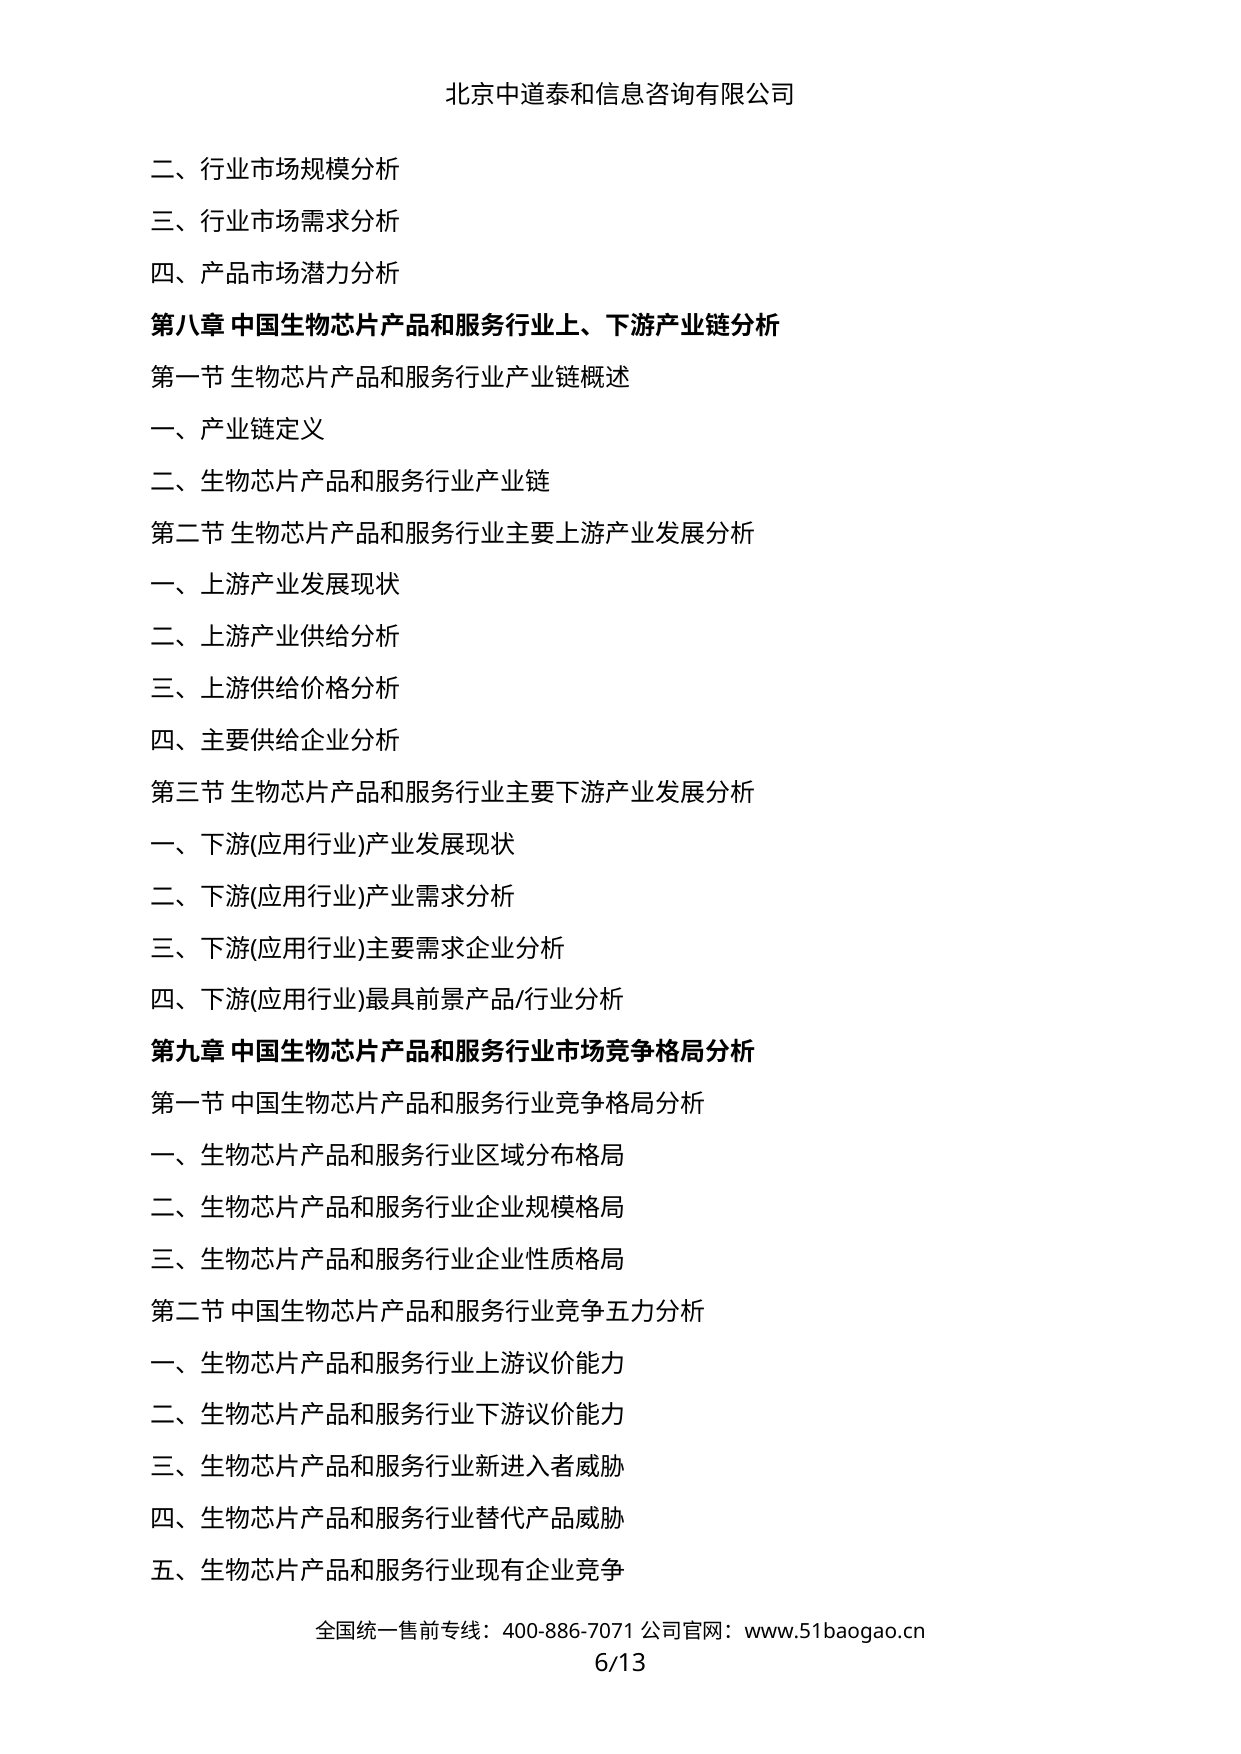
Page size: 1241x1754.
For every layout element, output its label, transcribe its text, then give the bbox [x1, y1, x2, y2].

text 四、产品市场潜力分析 [150, 254, 1090, 290]
text 五、生物芯片产品和服务行业现有企业竞争 [150, 1551, 1090, 1587]
text 第八章 中国生物芯片产品和服务行业上、下游产业链分析 [150, 306, 1090, 342]
text 二、上游产业供给分析 [150, 617, 1090, 653]
text 二、生物芯片产品和服务行业下游议价能力 [150, 1395, 1090, 1431]
text 第一节 中国生物芯片产品和服务行业竞争格局分析 [150, 1084, 1090, 1120]
text 二、生物芯片产品和服务行业企业规模格局 [150, 1187, 1090, 1224]
text 四、主要供给企业分析 [150, 721, 1090, 757]
text 三、生物芯片产品和服务行业企业性质格局 [150, 1239, 1090, 1276]
text 二、行业市场规模分析 [150, 150, 1090, 186]
text 二、下游(应用行业)产业需求分析 [150, 876, 1090, 912]
text 第二节 中国生物芯片产品和服务行业竞争五力分析 [150, 1291, 1090, 1327]
text 三、生物芯片产品和服务行业新进入者威胁 [150, 1447, 1090, 1483]
text 一、生物芯片产品和服务行业区域分布格局 [150, 1136, 1090, 1172]
text 一、下游(应用行业)产业发展现状 [150, 824, 1090, 861]
text 三、下游(应用行业)主要需求企业分析 [150, 928, 1090, 964]
text 一、生物芯片产品和服务行业上游议价能力 [150, 1343, 1090, 1379]
text 二、生物芯片产品和服务行业产业链 [150, 461, 1090, 497]
text 第一节 生物芯片产品和服务行业产业链概述 [150, 357, 1090, 394]
text 一、产业链定义 [150, 409, 1090, 446]
text 四、生物芯片产品和服务行业替代产品威胁 [150, 1499, 1090, 1535]
text 四、下游(应用行业)最具前景产品/行业分析 [150, 980, 1090, 1016]
text 第三节 生物芯片产品和服务行业主要下游产业发展分析 [150, 772, 1090, 809]
text 三、行业市场需求分析 [150, 202, 1090, 238]
text 第九章 中国生物芯片产品和服务行业市场竞争格局分析 [150, 1032, 1090, 1068]
text 三、上游供给价格分析 [150, 669, 1090, 705]
text 一、上游产业发展现状 [150, 565, 1090, 601]
text 第二节 生物芯片产品和服务行业主要上游产业发展分析 [150, 513, 1090, 549]
